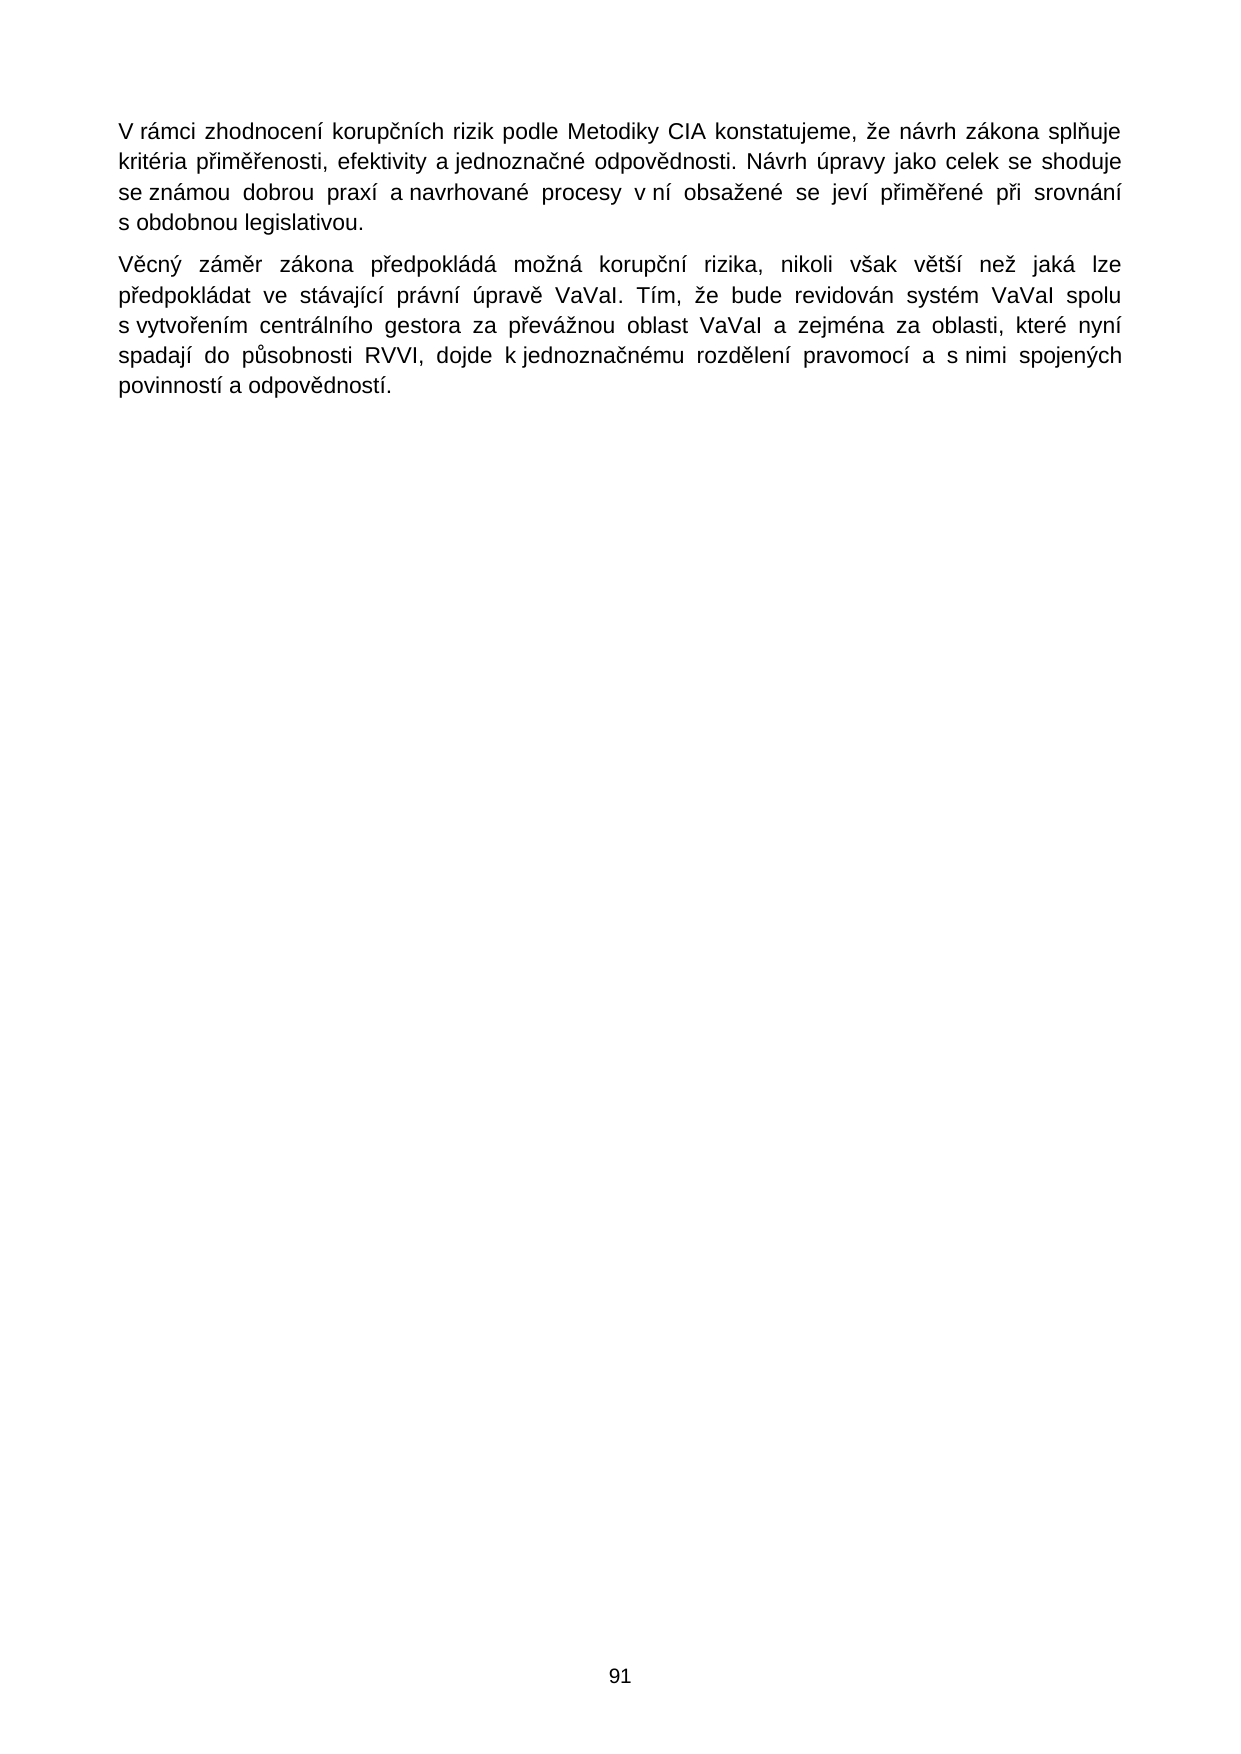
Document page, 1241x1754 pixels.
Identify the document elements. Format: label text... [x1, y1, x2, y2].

text V rámci zhodnocení korupčních rizik podle Metodiky CIA konstatujeme, že návrh zákona splňuje kritéria přiměřenosti, efektivity a jednoznačné odpovědnosti. Návrh úpravy jako celek se shoduje se známou dobrou praxí a navrhované procesy v ní obsažené se jeví přiměřené při srovnání s obdobnou legislativou. [118, 118, 1122, 235]
text Věcný záměr zákona předpokládá možná korupční rizika, nikoli však větší než jaká lze předpokládat ve stávající právní úpravě VaVaI. Tím, že bude revidován systém VaVaI spolu s vytvořením centrálního gestora za převážnou oblast VaVaI a zejména za oblasti, které nyní spadají do působnosti RVVI, dojde k jednoznačnému rozdělení pravomocí a s nimi spojených povinností a odpovědností. [118, 251, 1122, 399]
